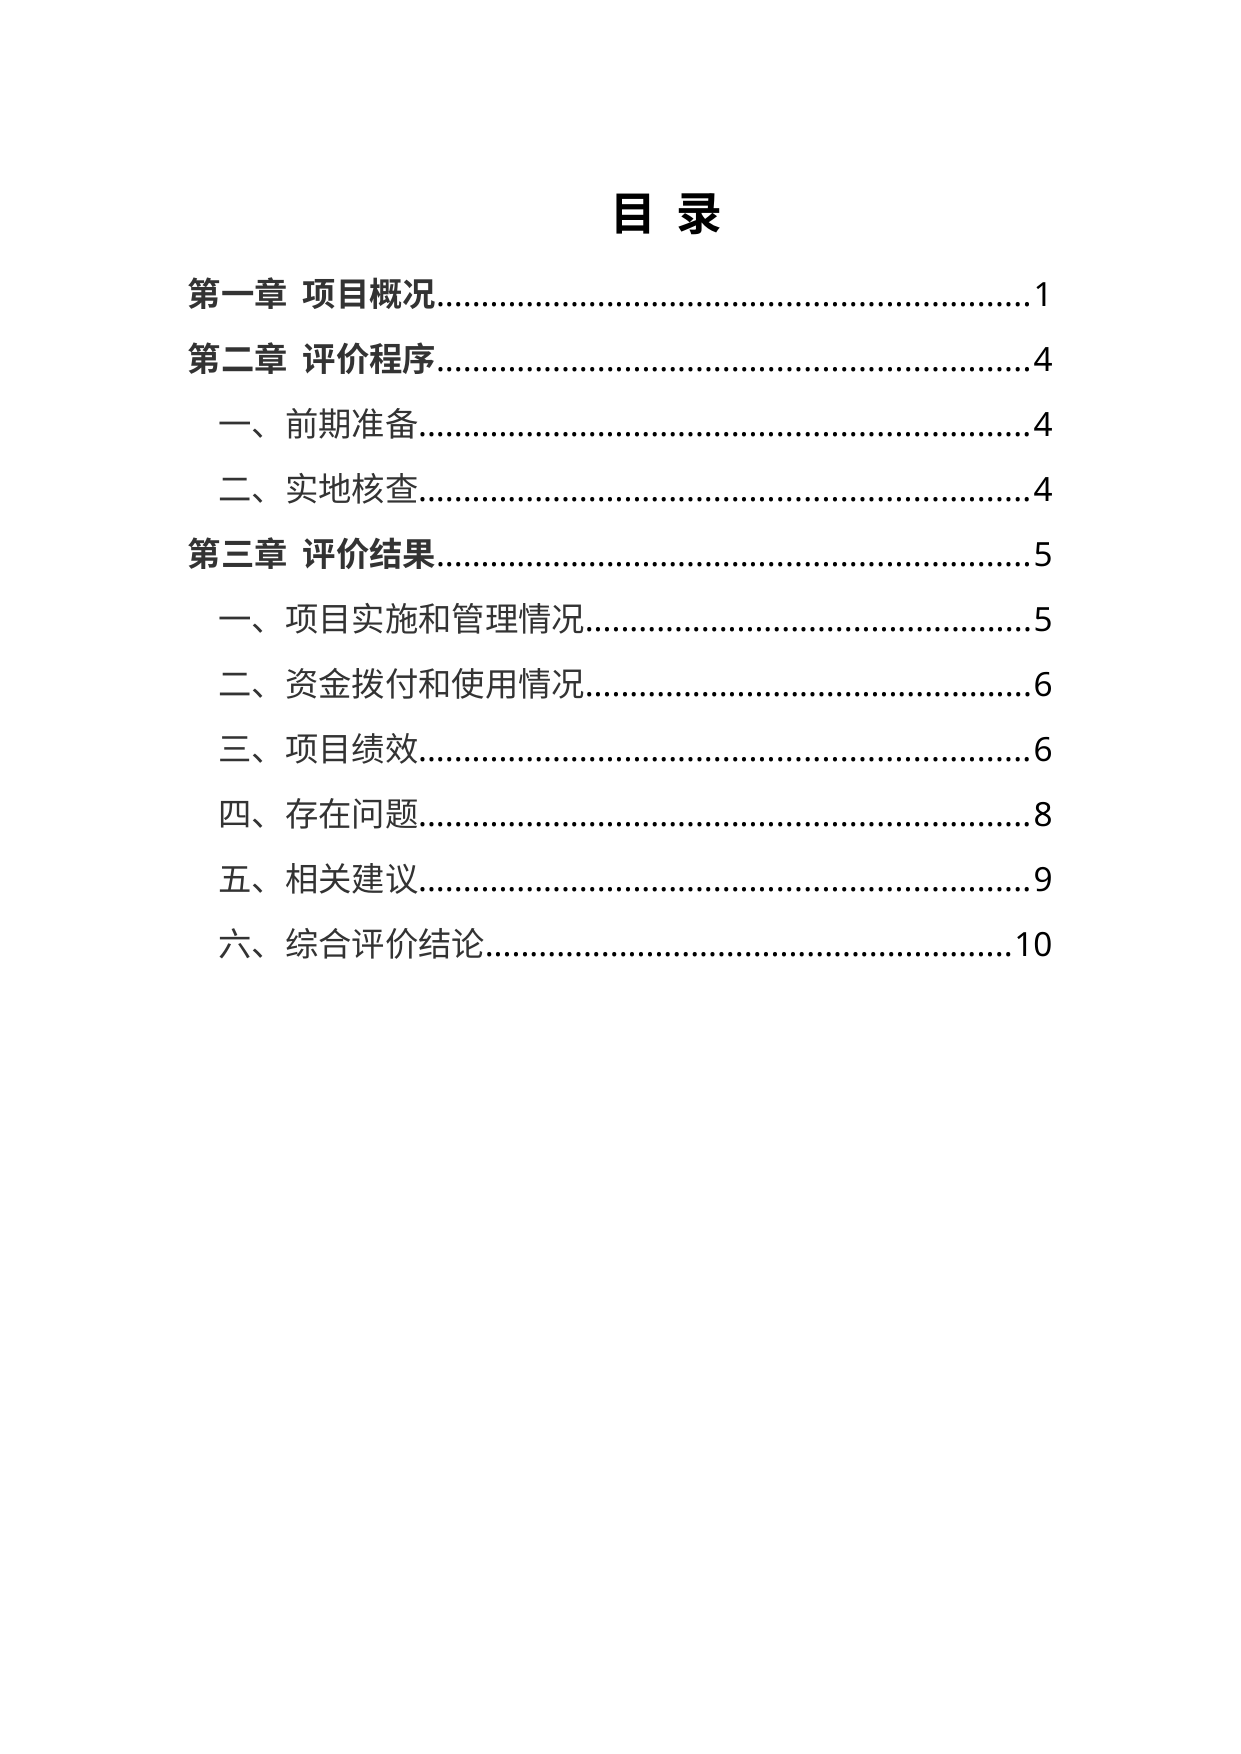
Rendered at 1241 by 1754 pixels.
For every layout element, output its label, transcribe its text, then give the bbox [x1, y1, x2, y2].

text 一、项目实施和管理情况 5 [209, 584, 1053, 649]
text 二、实地核查 4 [209, 454, 1053, 519]
text 三、项目绩效 6 [209, 714, 1053, 779]
text 第二章 评价程序 4 [187, 324, 1053, 389]
text 五、相关建议 9 [209, 844, 1053, 909]
text 六、综合评价结论 10 [209, 909, 1053, 974]
text 一、前期准备 4 [209, 389, 1053, 454]
text 第一章 项目概况 1 [187, 259, 1053, 324]
text 第三章 评价结果 5 [187, 519, 1053, 584]
text 目 录 [187, 162, 1053, 259]
text 四、存在问题 8 [209, 779, 1053, 844]
text 二、资金拨付和使用情况 6 [209, 649, 1053, 714]
